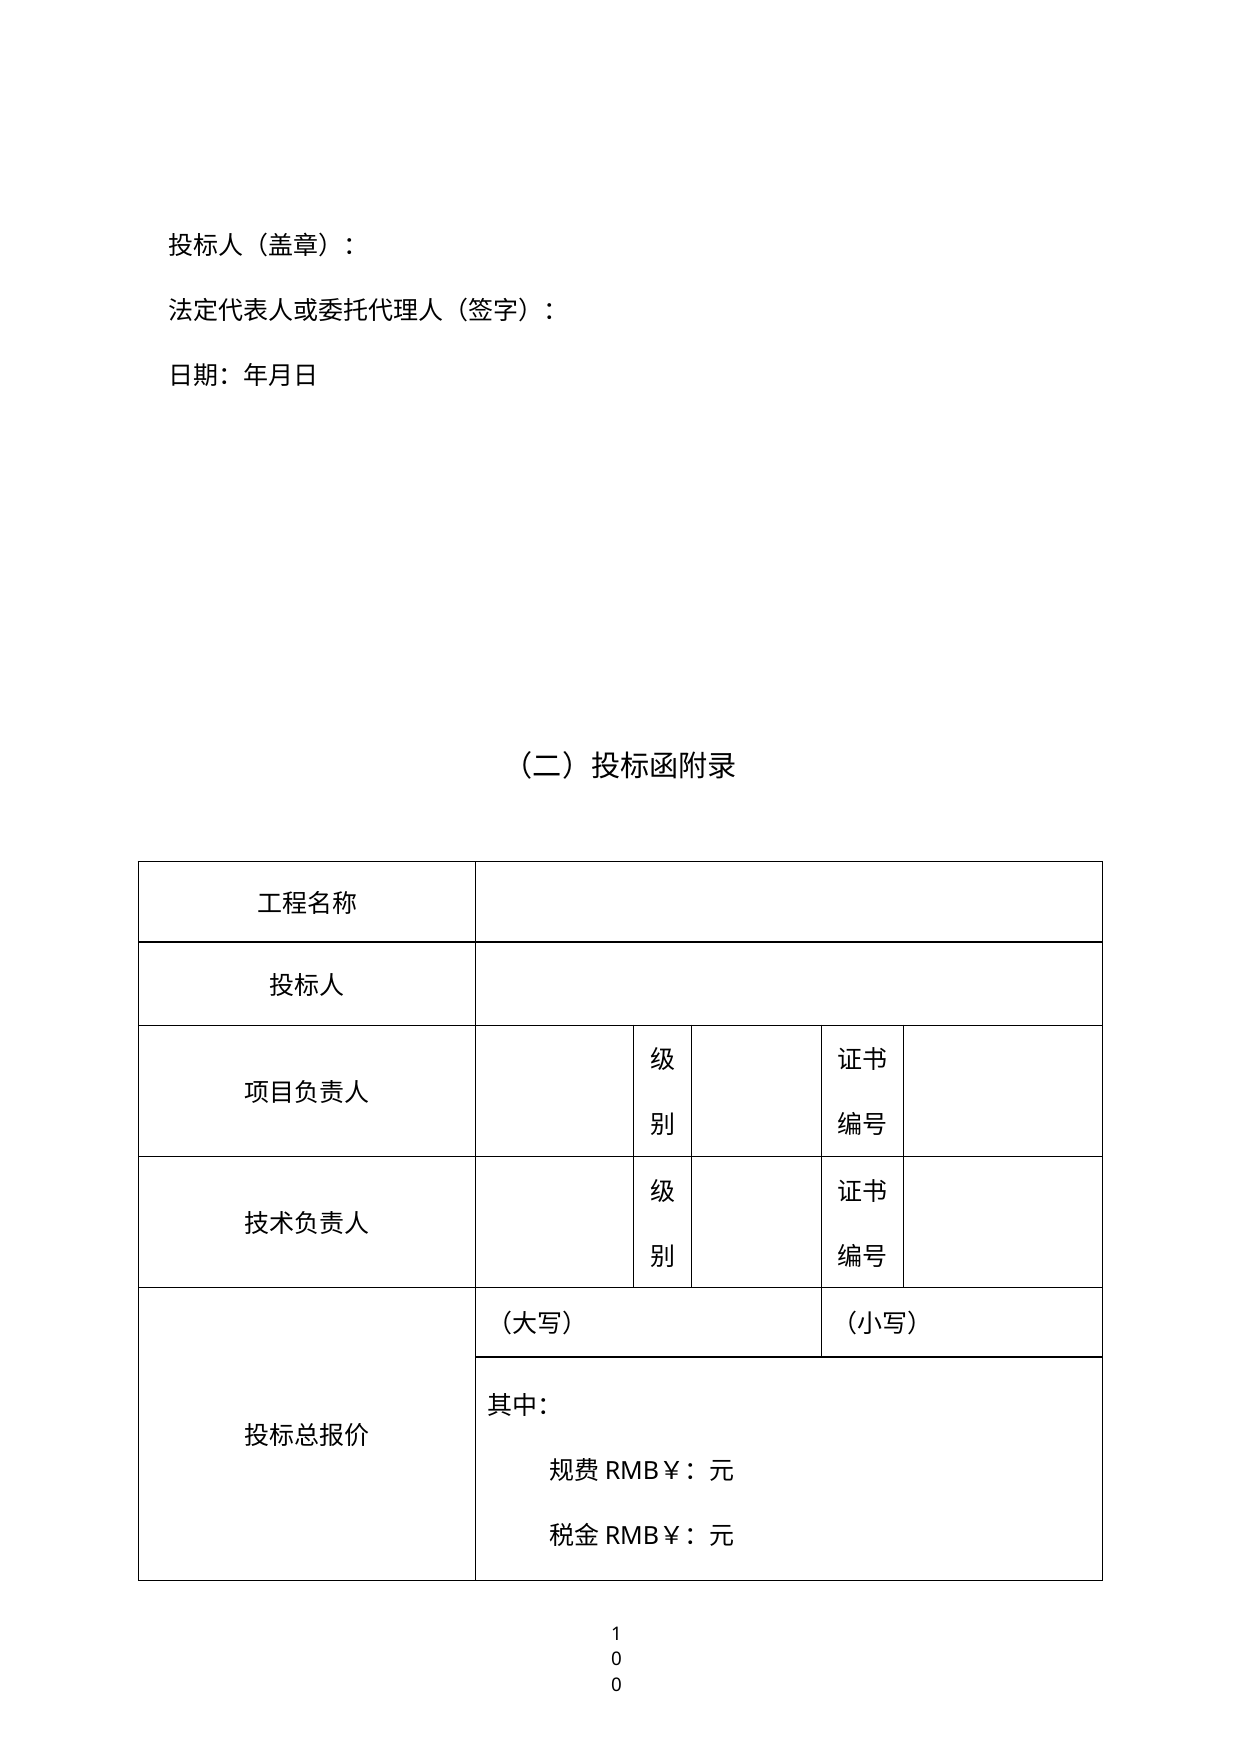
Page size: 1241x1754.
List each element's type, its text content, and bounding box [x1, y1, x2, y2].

table_cell 投标人 [139, 943, 475, 1024]
table_header 工程名称 [139, 862, 475, 941]
text （二）投标函附录 [118, 731, 1122, 796]
table_cell [476, 1157, 633, 1287]
table_cell 证书编号 [822, 1026, 903, 1156]
table_cell 技术负责人 [139, 1157, 475, 1287]
table_cell [692, 1026, 821, 1156]
text 日期：年月日 [118, 341, 1122, 406]
table_cell 投标总报价 [139, 1288, 475, 1580]
table_cell 项目负责人 [139, 1026, 475, 1156]
table_cell [476, 943, 1102, 1024]
table_cell [476, 1026, 633, 1156]
table_cell （小写） [822, 1288, 1102, 1356]
table_cell 级别 [634, 1157, 691, 1287]
table_header [476, 862, 1102, 941]
table_cell 级别 [634, 1026, 691, 1156]
text 法定代表人或委托代理人（签字）： [118, 276, 1122, 341]
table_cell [476, 1358, 1102, 1580]
table_cell [692, 1157, 821, 1287]
text 投标人（盖章）： [118, 211, 1122, 276]
table_cell [904, 1157, 1102, 1287]
table_cell [904, 1026, 1102, 1156]
table_cell （大写） [476, 1288, 821, 1356]
table_cell 证书编号 [822, 1157, 903, 1287]
